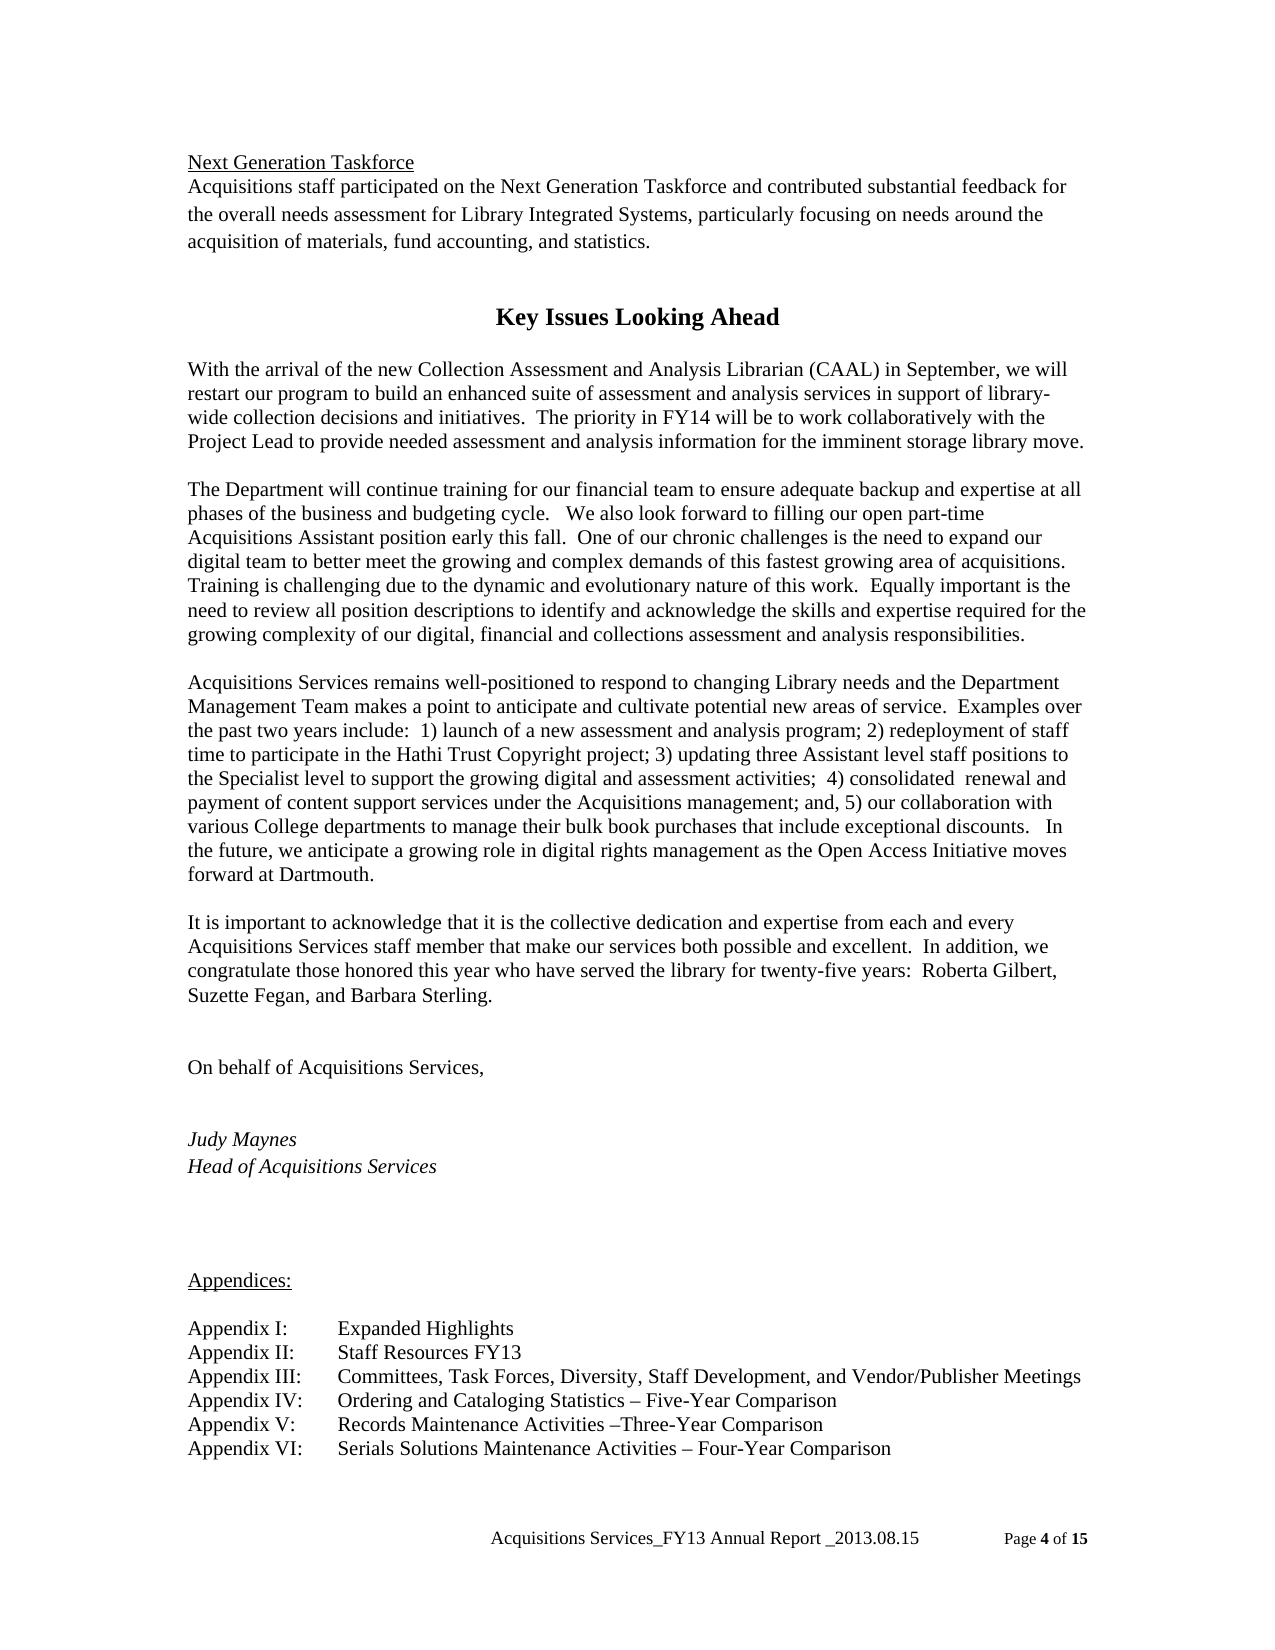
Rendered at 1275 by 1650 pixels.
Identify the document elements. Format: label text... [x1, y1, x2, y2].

text On behalf of Acquisitions Services, [187, 1055, 1087, 1079]
text Head of Acquisitions Services [187, 1154, 1087, 1178]
text Appendix I: Expanded Highlights [187, 1316, 1087, 1340]
text Appendix III: Committees, Task Forces, Diversity, Staff Development, and Vendor/Publisher Meetings [187, 1364, 1087, 1388]
text The Department will continue training for our financial team to ensure adequate backup and expertise at all phases of the business and budgeting cycle. We also look forward to filling our open part-time Acquisitions Assistant position early this fall. One of our chronic challenges is the need to expand our digital team to better meet the growing and complex demands of this fastest growing area of acquisitions. Training is challenging due to the dynamic and evolutionary nature of this work. Equally important is the need to review all position descriptions to identify and acknowledge the skills and expertise required for the growing complexity of our digital, financial and collections assessment and analysis responsibilities. [187, 477, 1087, 646]
text Key Issues Looking Ahead [187, 302, 1087, 331]
text With the arrival of the new Collection Assessment and Analysis Librarian (CAAL) in September, we will restart our program to build an enhanced suite of assessment and analysis services in support of library-wide collection decisions and initiatives. The priority in FY14 will be to work collaboratively with the Project Lead to provide needed assessment and analysis information for the imminent storage library move. [187, 357, 1087, 453]
text Appendix V: Records Maintenance Activities –Three-Year Comparison [187, 1412, 1087, 1436]
text Appendix VI: Serials Solutions Maintenance Activities – Four-Year Comparison [187, 1436, 1087, 1460]
text Acquisitions staff participated on the Next Generation Taskforce and contributed substantial feedback for the overall needs assessment for Library Integrated Systems, particularly focusing on needs around the acquisition of materials, fund accounting, and statistics. [187, 174, 1087, 253]
text Judy Maynes [187, 1127, 1087, 1151]
text Appendix IV: Ordering and Cataloging Statistics – Five-Year Comparison [187, 1388, 1087, 1412]
text Appendix II: Staff Resources FY13 [187, 1340, 1087, 1364]
text Next Generation Taskforce [187, 150, 1087, 174]
text Acquisitions Services remains well-positioned to respond to changing Library needs and the Department Management Team makes a point to anticipate and cultivate potential new areas of service. Examples over the past two years include: 1) launch of a new assessment and analysis program; 2) redeployment of staff time to participate in the Hathi Trust Copyright project; 3) updating three Assistant level staff positions to the Specialist level to support the growing digital and assessment activities; 4) consolidated renewal and payment of content support services under the Acquisitions management; and, 5) our collaboration with various College departments to manage their bulk book purchases that include exceptional discounts. In the future, we anticipate a growing role in digital rights management as the Open Access Initiative moves forward at Dartmouth. [187, 670, 1087, 886]
text Appendices: [187, 1268, 1087, 1292]
text It is important to acknowledge that it is the collective dedication and expertise from each and every Acquisitions Services staff member that make our services both possible and excellent. In addition, we congratulate those honored this year who have served the library for twenty-five years: Roberta Gilbert, Suzette Fegan, and Barbara Sterling. [187, 910, 1087, 1007]
